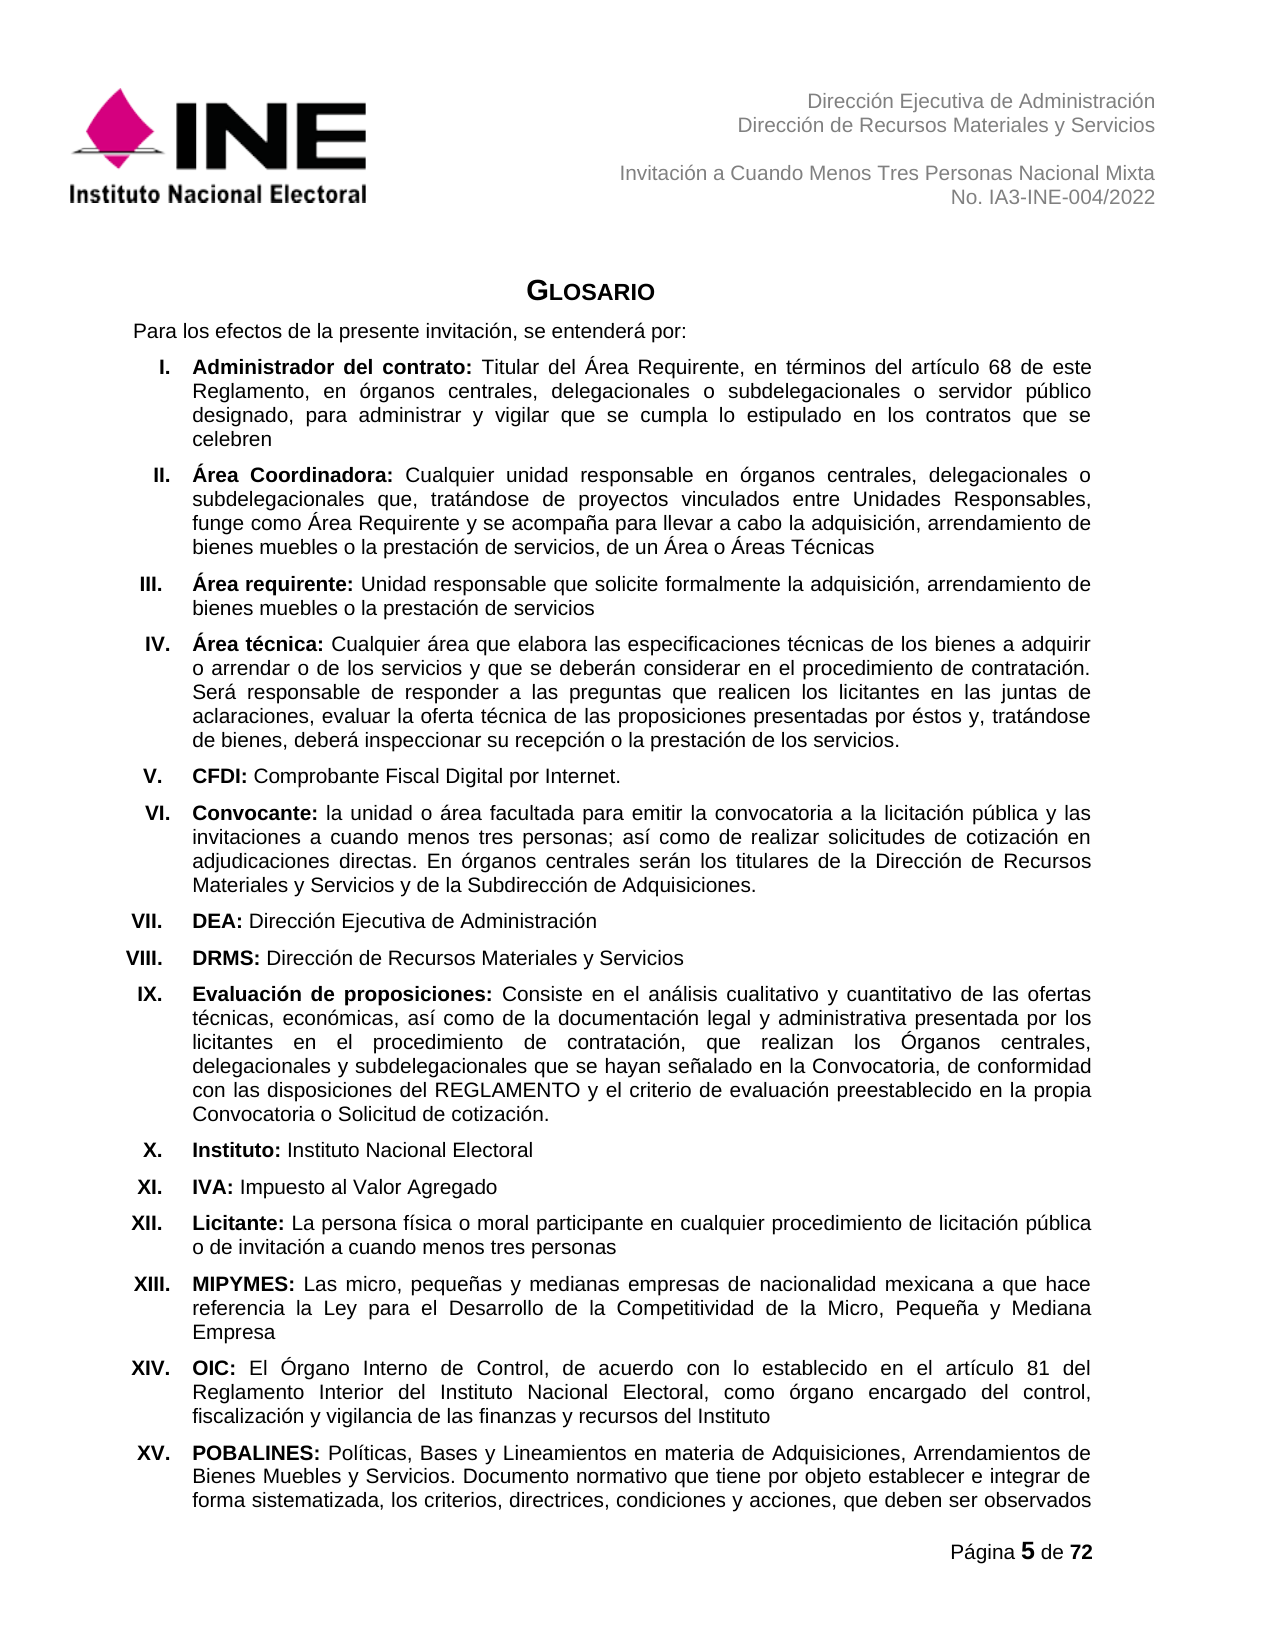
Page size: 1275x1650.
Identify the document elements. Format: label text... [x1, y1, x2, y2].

list Área requirente: Unidad responsable que solicite formalmente la adquisición, arrendamiento de bienes muebles o la prestación de servicios [162, 572, 1092, 619]
list Evaluación de proposiciones: Consiste en el análisis cualitativo y cuantitativo de las ofertas técnicas, económicas, así como de la documentación legal y administrativa presentada por los licitantes en el procedimiento de contratación, que realizan los Órganos centrales, delegacionales y subdelegacionales que se hayan señalado en la Convocatoria, de conformidad con las disposiciones del REGLAMENTO y el criterio de evaluación preestablecido en la propia Convocatoria o Solicitud de cotización. [162, 982, 1092, 1126]
list Instituto: Instituto Nacional Electoral [162, 1138, 1092, 1162]
list CFDI: Comprobante Fiscal Digital por Internet. [162, 764, 1092, 788]
list MIPYMES: Las micro, pequeñas y medianas empresas de nacionalidad mexicana a que hace referencia la Ley para el Desarrollo de la Competitividad de la Micro, Pequeña y Mediana Empresa [170, 1272, 1092, 1343]
picture [70, 88, 366, 203]
list DRMS: Dirección de Recursos Materiales y Servicios [162, 946, 1092, 969]
list DEA: Dirección Ejecutiva de Administración [162, 909, 1092, 933]
text Glosario [88, 272, 1092, 306]
list OIC: El Órgano Interno de Control, de acuerdo con lo establecido en el artículo 81 del Reglamento Interior del Instituto Nacional Electoral, como órgano encargado del control, fiscalización y vigilancia de las finanzas y recursos del Instituto [170, 1356, 1092, 1428]
list Área técnica: Cualquier área que elabora las especificaciones técnicas de los bienes a adquirir o arrendar o de los servicios y que se deberán considerar en el procedimiento de contratación. Será responsable de responder a las preguntas que realicen los licitantes en las juntas de aclaraciones, evaluar la oferta técnica de las proposiciones presentadas por éstos y, tratándose de bienes, deberá inspeccionar su recepción o la prestación de los servicios. [170, 632, 1092, 752]
list Área Coordinadora: Cualquier unidad responsable en órganos centrales, delegacionales o subdelegacionales que, tratándose de proyectos vinculados entre Unidades Responsables, funge como Área Requirente y se acompaña para llevar a cabo la adquisición, arrendamiento de bienes muebles o la prestación de servicios, de un Área o Áreas Técnicas [170, 463, 1092, 559]
list IVA: Impuesto al Valor Agregado [162, 1175, 1092, 1199]
list Administrador del contrato: Titular del Área Requirente, en términos del artículo 68 de este Reglamento, en órganos centrales, delegacionales o subdelegacionales o servidor público designado, para administrar y vigilar que se cumpla lo estipulado en los contratos que se celebren [170, 355, 1092, 451]
list Convocante: la unidad o área facultada para emitir la convocatoria a la licitación pública y las invitaciones a cuando menos tres personas; así como de realizar solicitudes de cotización en adjudicaciones directas. En órganos centrales serán los titulares de la Dirección de Recursos Materiales y Servicios y de la Subdirección de Adquisiciones. [170, 801, 1092, 897]
list Licitante: La persona física o moral participante en cualquier procedimiento de licitación pública o de invitación a cuando menos tres personas [162, 1211, 1092, 1259]
text Para los efectos de la presente invitación, se entenderá por: [133, 318, 1092, 342]
